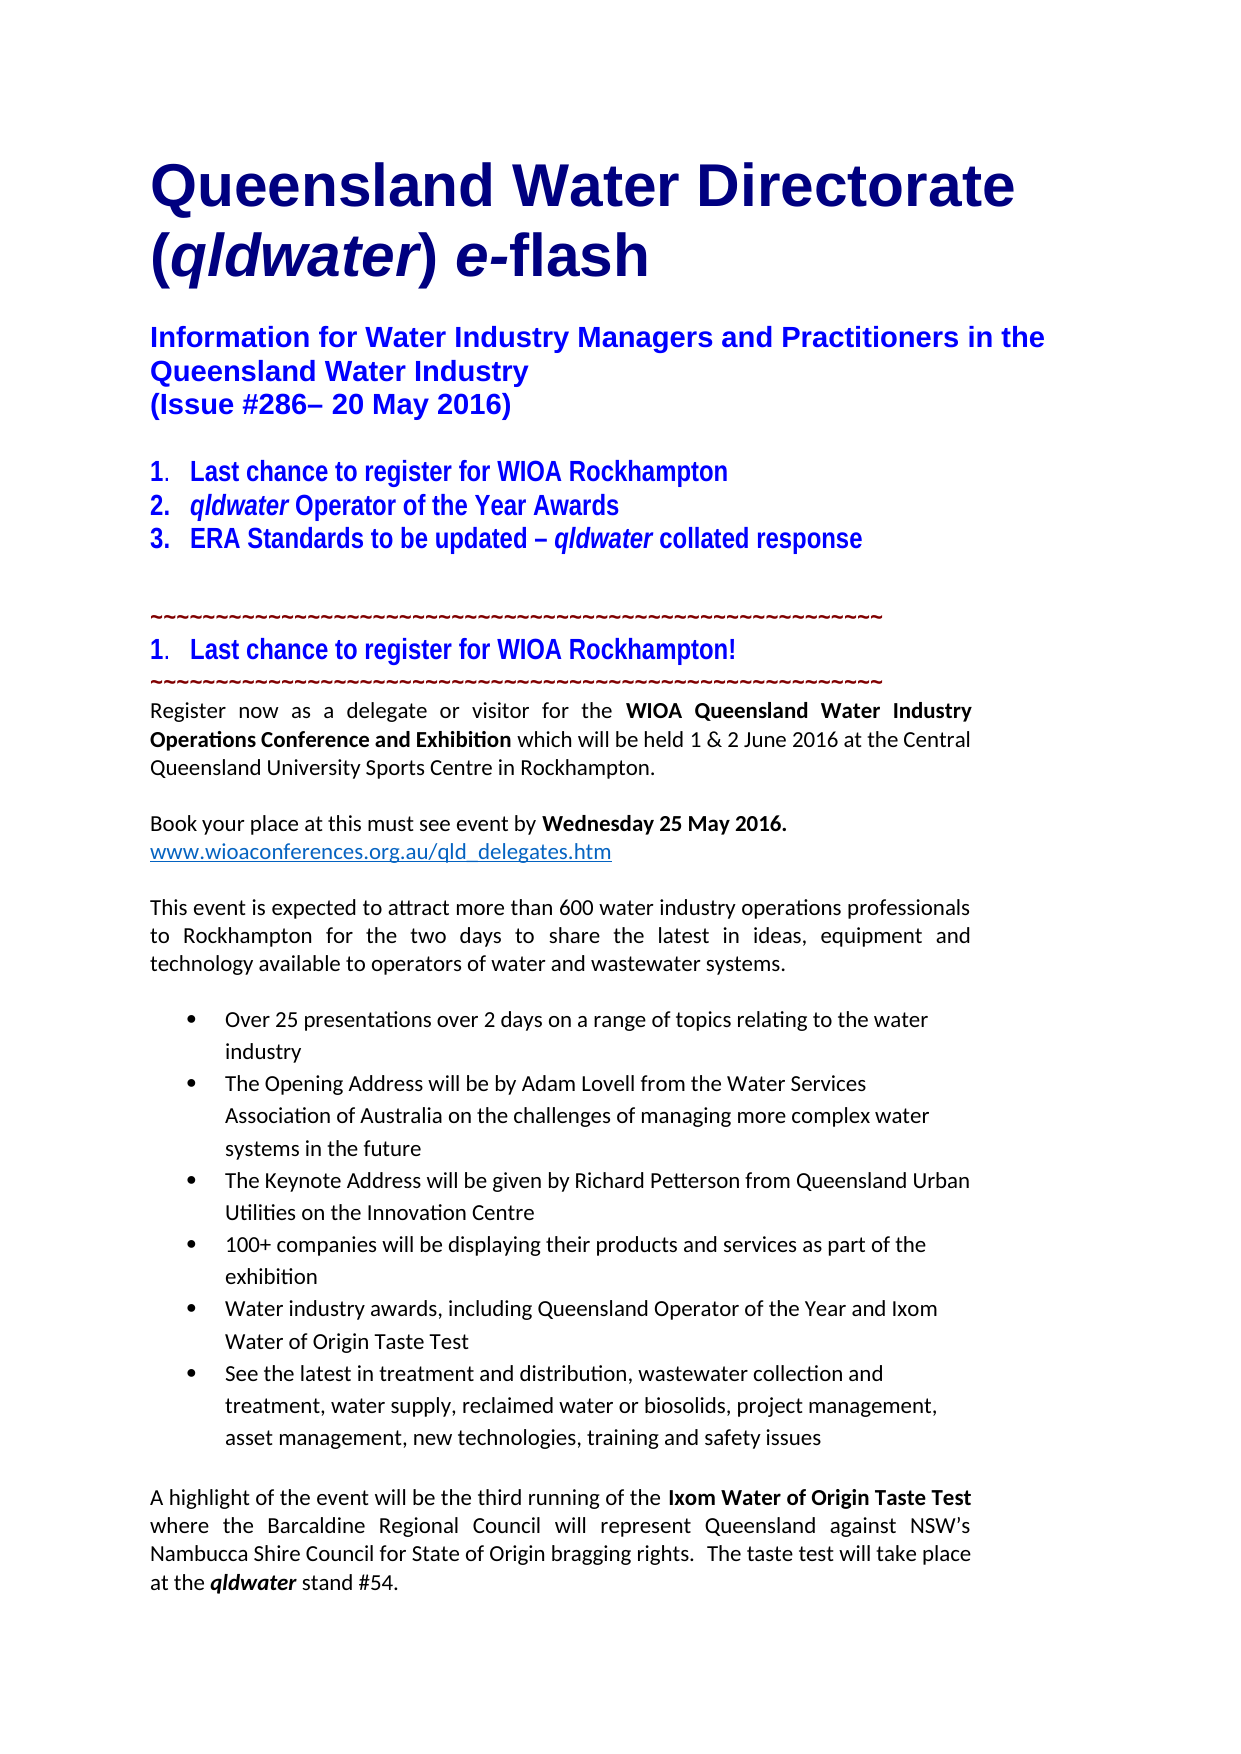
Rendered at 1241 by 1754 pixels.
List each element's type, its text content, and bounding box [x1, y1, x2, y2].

text (Issue #286– 20 May 2016) [150, 387, 1090, 421]
text 1. Last chance to register for WIOA Rockhampton [150, 454, 972, 488]
list See the latest in treatment and distribution, wastewater collection and treatment, water supply, reclaimed water or biosolids, project management, asset management, new technologies, training and safety issues [187, 1359, 972, 1451]
text Information for Water Industry Managers and Practitioners in the Queensland Water Industry [150, 320, 1090, 387]
text 1. Last chance to register for WIOA Rockhampton! [150, 632, 972, 665]
text 3. ERA Standards to be updated – qldwater collated response [150, 521, 1090, 554]
text 2. qldwater Operator of the Year Awards [150, 488, 1090, 521]
list 100+ companies will be displaying their products and services as part of the exhibition [187, 1230, 972, 1290]
text A highlight of the event will be the third running of the Ixom Water of Origin Taste Test where the Barcaldine Regional Council will represent Queensland against NSW’s Nambucca Shire Council for State of Origin bragging rights. The taste test will take place at the qldwater stand #54. [150, 1483, 972, 1596]
text ~~~~~~~~~~~~~~~~~~~~~~~~~~~~~~~~~~~~~~~~~~~~~~~~~~~~~~~~ [150, 665, 1090, 697]
text Queensland Water Directorate (qldwater) e-flash [150, 150, 1090, 289]
list Water industry awards, including Queensland Operator of the Year and Ixom Water of Origin Taste Test [187, 1294, 972, 1355]
text ~~~~~~~~~~~~~~~~~~~~~~~~~~~~~~~~~~~~~~~~~~~~~~~~~~~~~~~~ [150, 601, 1090, 632]
list The Keynote Address will be given by Richard Petterson from Queensland Urban Utilities on the Innovation Centre [187, 1166, 972, 1226]
list The Opening Address will be by Adam Lovell from the Water Services Association of Australia on the challenges of managing more complex water systems in the future [187, 1069, 972, 1162]
list Over 25 presentations over 2 days on a range of topics relating to the water industry [187, 1005, 972, 1065]
text Book your place at this must see event by Wednesday 25 May 2016. www.wioaconferences.org.au/qld_delegates.htm [150, 809, 972, 865]
text This event is expected to attract more than 600 water industry operations professionals to Rockhampton for the two days to share the latest in ideas, equipment and technology available to operators of water and wastewater systems. [150, 893, 972, 977]
text Register now as a delegate or visitor for the WIOA Queensland Water Industry Operations Conference and Exhibition which will be held 1 & 2 June 2016 at the Central Queensland University Sports Centre in Rockhampton. [150, 697, 972, 781]
